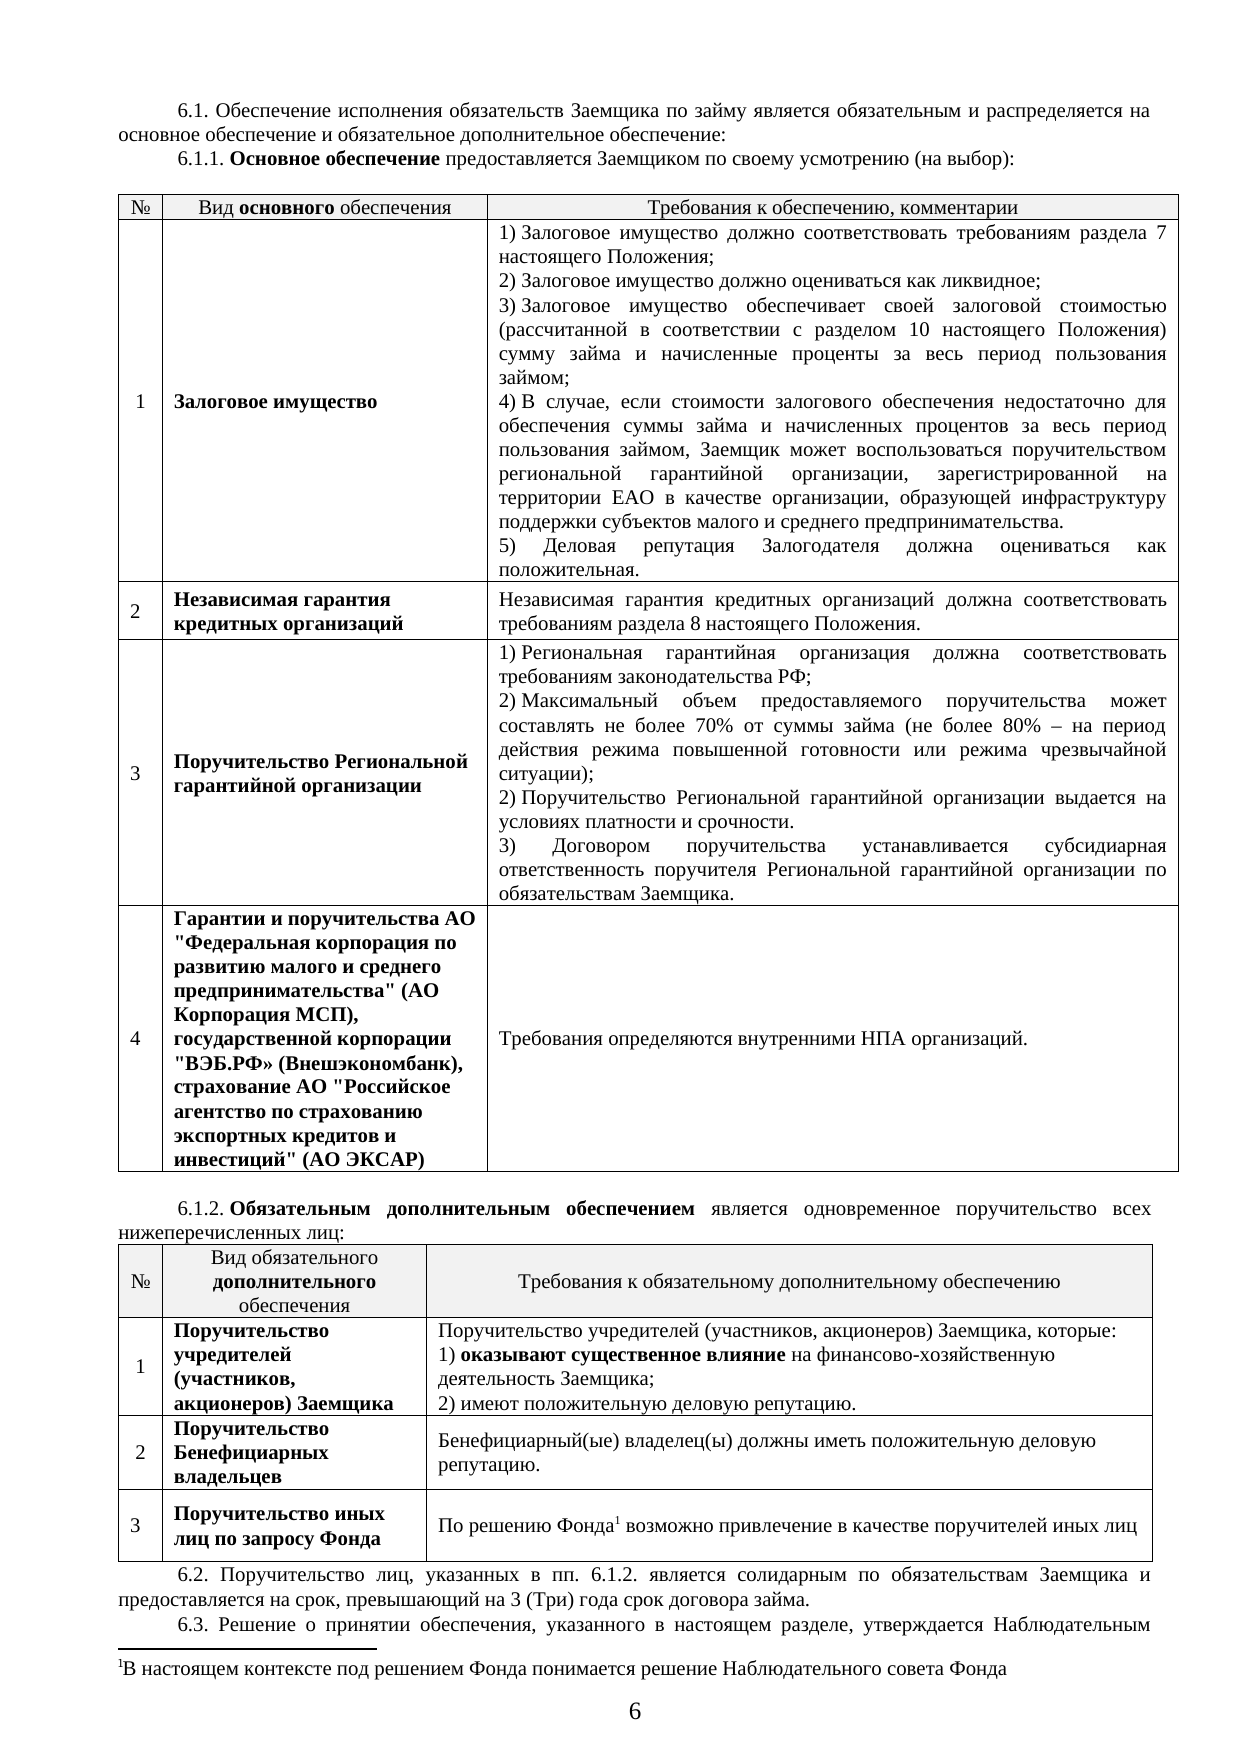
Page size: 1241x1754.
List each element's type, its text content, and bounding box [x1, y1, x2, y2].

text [118, 1612, 1152, 1636]
text 6.1.1. Основное обеспечение предоставляется Заемщиком по своему усмотрению (на выбор): [118, 146, 1152, 170]
table_cell 2 [119, 1416, 162, 1489]
table_cell 4 [119, 906, 162, 1171]
table_header Вид обязательного дополнительного обеспечения [163, 1245, 426, 1317]
table_cell Поручительство Региональной гарантийной организации [163, 640, 487, 905]
text 6.1.2. Обязательным дополнительным обеспечением является одновременное поручительство всех нижеперечисленных лиц: [118, 1196, 1152, 1244]
table_cell Гарантии и поручительства АО "Федеральная корпорация по развитию малого и среднего предпринимательства" (АО Корпорация МСП), государственной корпорации "ВЭБ.РФ» (Внешэкономбанк), страхование АО "Российское агентство по страхованию экспортных кредитов и инвестиций" (АО ЭКСАР) [163, 906, 487, 1171]
table_cell 1) Залоговое имущество должно соответствовать требованиям раздела 7 настоящего Положения; 2) Залоговое имущество должно оцениваться как ликвидное; 3) Залоговое имущество обеспечивает своей залоговой стоимостью (рассчитанной в соответствии с разделом 10 настоящего Положения) сумму займа и начисленные проценты за весь период пользования займом; 4) В случае, если стоимости залогового обеспечения недостаточно для обеспечения суммы займа и начисленных процентов за весь период пользования займом, Заемщик может воспользоваться поручительством региональной гарантийной организации, зарегистрированной на территории ЕАО в качестве организации, образующей инфраструктуру поддержки субъектов малого и среднего предпринимательства. 5) Деловая репутация Залогодателя должна оцениваться как положительная. [488, 220, 1178, 581]
text 6.1. Обеспечение исполнения обязательств Заемщика по займу является обязательным и распределяется на основное обеспечение и обязательное дополнительное обеспечение: [118, 98, 1152, 146]
table_header Вид основного обеспечения [163, 195, 487, 219]
table_cell 3 [119, 640, 162, 905]
table_cell Поручительство учредителей (участников, акционеров) Заемщика, которые: 1) оказывают существенное влияние на финансово-хозяйственную деятельность Заемщика; 2) имеют положительную деловую репутацию. [427, 1318, 1152, 1414]
table_cell Поручительство учредителей (участников, акционеров) Заемщика [163, 1318, 426, 1414]
table_cell Независимая гарантия кредитных организаций [163, 582, 487, 639]
table_cell 1) Региональная гарантийная организация должна соответствовать требованиям законодательства РФ; 2) Максимальный объем предоставляемого поручительства может составлять не более 70% от суммы займа (не более 80% – на период действия режима повышенной готовности или режима чрезвычайной ситуации); 2) Поручительство Региональной гарантийной организации выдается на условиях платности и срочности. 3) Договором поручительства устанавливается субсидиарная ответственность поручителя Региональной гарантийной организации по обязательствам Заемщика. [488, 640, 1178, 905]
table_header № [119, 1245, 162, 1317]
table_cell Залоговое имущество [163, 220, 487, 581]
table_cell 3 [119, 1490, 162, 1561]
table_cell Поручительство Бенефициарных владельцев [163, 1416, 426, 1489]
table_cell 1 [119, 1318, 162, 1414]
table_cell 2 [119, 582, 162, 639]
table_cell Требования определяются внутренними НПА организаций. [488, 906, 1178, 1171]
table_cell 1 [119, 220, 162, 581]
table_header № [119, 195, 162, 219]
table_header Требования к обеспечению, комментарии [488, 195, 1178, 219]
table_cell Бенефициарный(ые) владелец(ы) должны иметь положительную деловую репутацию. [427, 1416, 1152, 1489]
text 6.2. Поручительство лиц, указанных в пп. 6.1.2. является солидарным по обязательствам Заемщика и предоставляется на срок, превышающий на 3 (Три) года срок договора займа. [118, 1562, 1152, 1612]
table_cell Независимая гарантия кредитных организаций должна соответствовать требованиям раздела 8 настоящего Положения. [488, 582, 1178, 639]
table_header Требования к обязательному дополнительному обеспечению [427, 1245, 1152, 1317]
table_cell Поручительство иных лиц по запросу Фонда [163, 1490, 426, 1561]
table_cell По решению Фонда возможно привлечение в качестве поручителей иных лиц [427, 1490, 1152, 1561]
